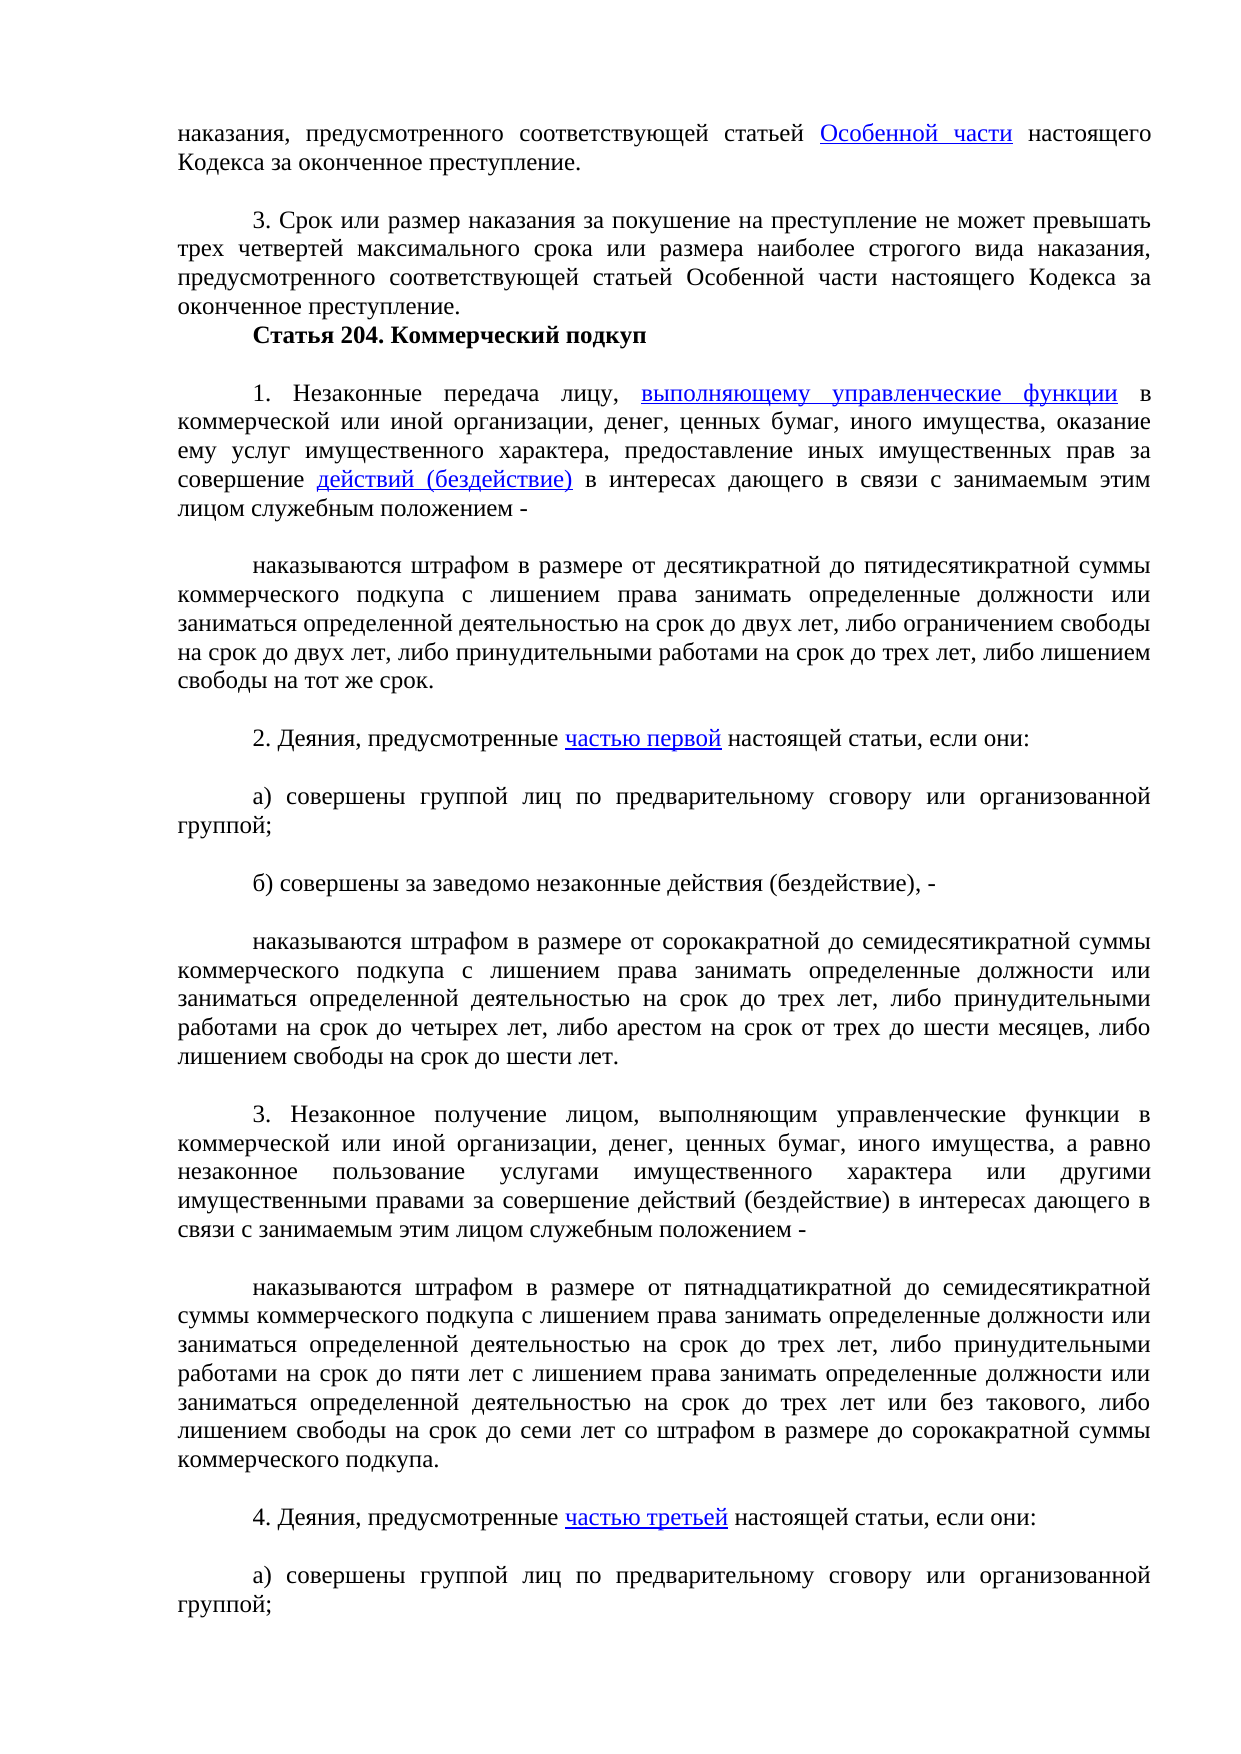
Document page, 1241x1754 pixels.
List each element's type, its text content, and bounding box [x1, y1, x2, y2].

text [177, 118, 1152, 176]
text Статья 204. Коммерческий подкуп [252, 320, 1152, 348]
text а) совершены группой лиц по предварительному сговору или организованной группой; [177, 1560, 1152, 1618]
text б) совершены за заведомо незаконные действия (бездействие), - [177, 868, 1152, 897]
text 3. Срок или размер наказания за покушение на преступление не может превышать трех четвертей максимального срока или размера наиболее строгого вида наказания, предусмотренного соответствующей статьей Особенной части настоящего Кодекса за оконченное преступление. [177, 205, 1152, 320]
text наказываются штрафом в размере от пятнадцатикратной до семидесятикратной суммы коммерческого подкупа с лишением права занимать определенные должности или заниматься определенной деятельностью на срок до трех лет, либо принудительными работами на срок до пяти лет с лишением права занимать определенные должности или заниматься определенной деятельностью на срок до трех лет или без такового, либо лишением свободы на срок до семи лет со штрафом в размере до сорокакратной суммы коммерческого подкупа. [177, 1272, 1152, 1473]
text а) совершены группой лиц по предварительному сговору или организованной группой; [177, 781, 1152, 839]
text наказываются штрафом в размере от десятикратной до пятидесятикратной суммы коммерческого подкупа с лишением права занимать определенные должности или заниматься определенной деятельностью на срок до двух лет, либо ограничением свободы на срок до двух лет, либо принудительными работами на срок до трех лет, либо лишением свободы на тот же срок. [177, 551, 1152, 694]
text 2. Деяния, предусмотренные частью первой настоящей статьи, если они: [177, 723, 1152, 752]
text наказываются штрафом в размере от сорокакратной до семидесятикратной суммы коммерческого подкупа с лишением права занимать определенные должности или заниматься определенной деятельностью на срок до трех лет, либо принудительными работами на срок до четырех лет, либо арестом на срок от трех до шести месяцев, либо лишением свободы на срок до шести лет. [177, 926, 1152, 1070]
text 3. Незаконное получение лицом, выполняющим управленческие функции в коммерческой или иной организации, денег, ценных бумаг, иного имущества, а равно незаконное пользование услугами имущественного характера или другими имущественными правами за совершение действий (бездействие) в интересах дающего в связи с занимаемым этим лицом служебным положением - [177, 1099, 1152, 1243]
text 4. Деяния, предусмотренные частью третьей настоящей статьи, если они: [177, 1502, 1152, 1531]
text 1. Незаконные передача лицу, выполняющему управленческие функции в коммерческой или иной организации, денег, ценных бумаг, иного имущества, оказание ему услуг имущественного характера, предоставление иных имущественных прав за совершение действий (бездействие) в интересах дающего в связи с занимаемым этим лицом служебным положением - [177, 378, 1152, 521]
